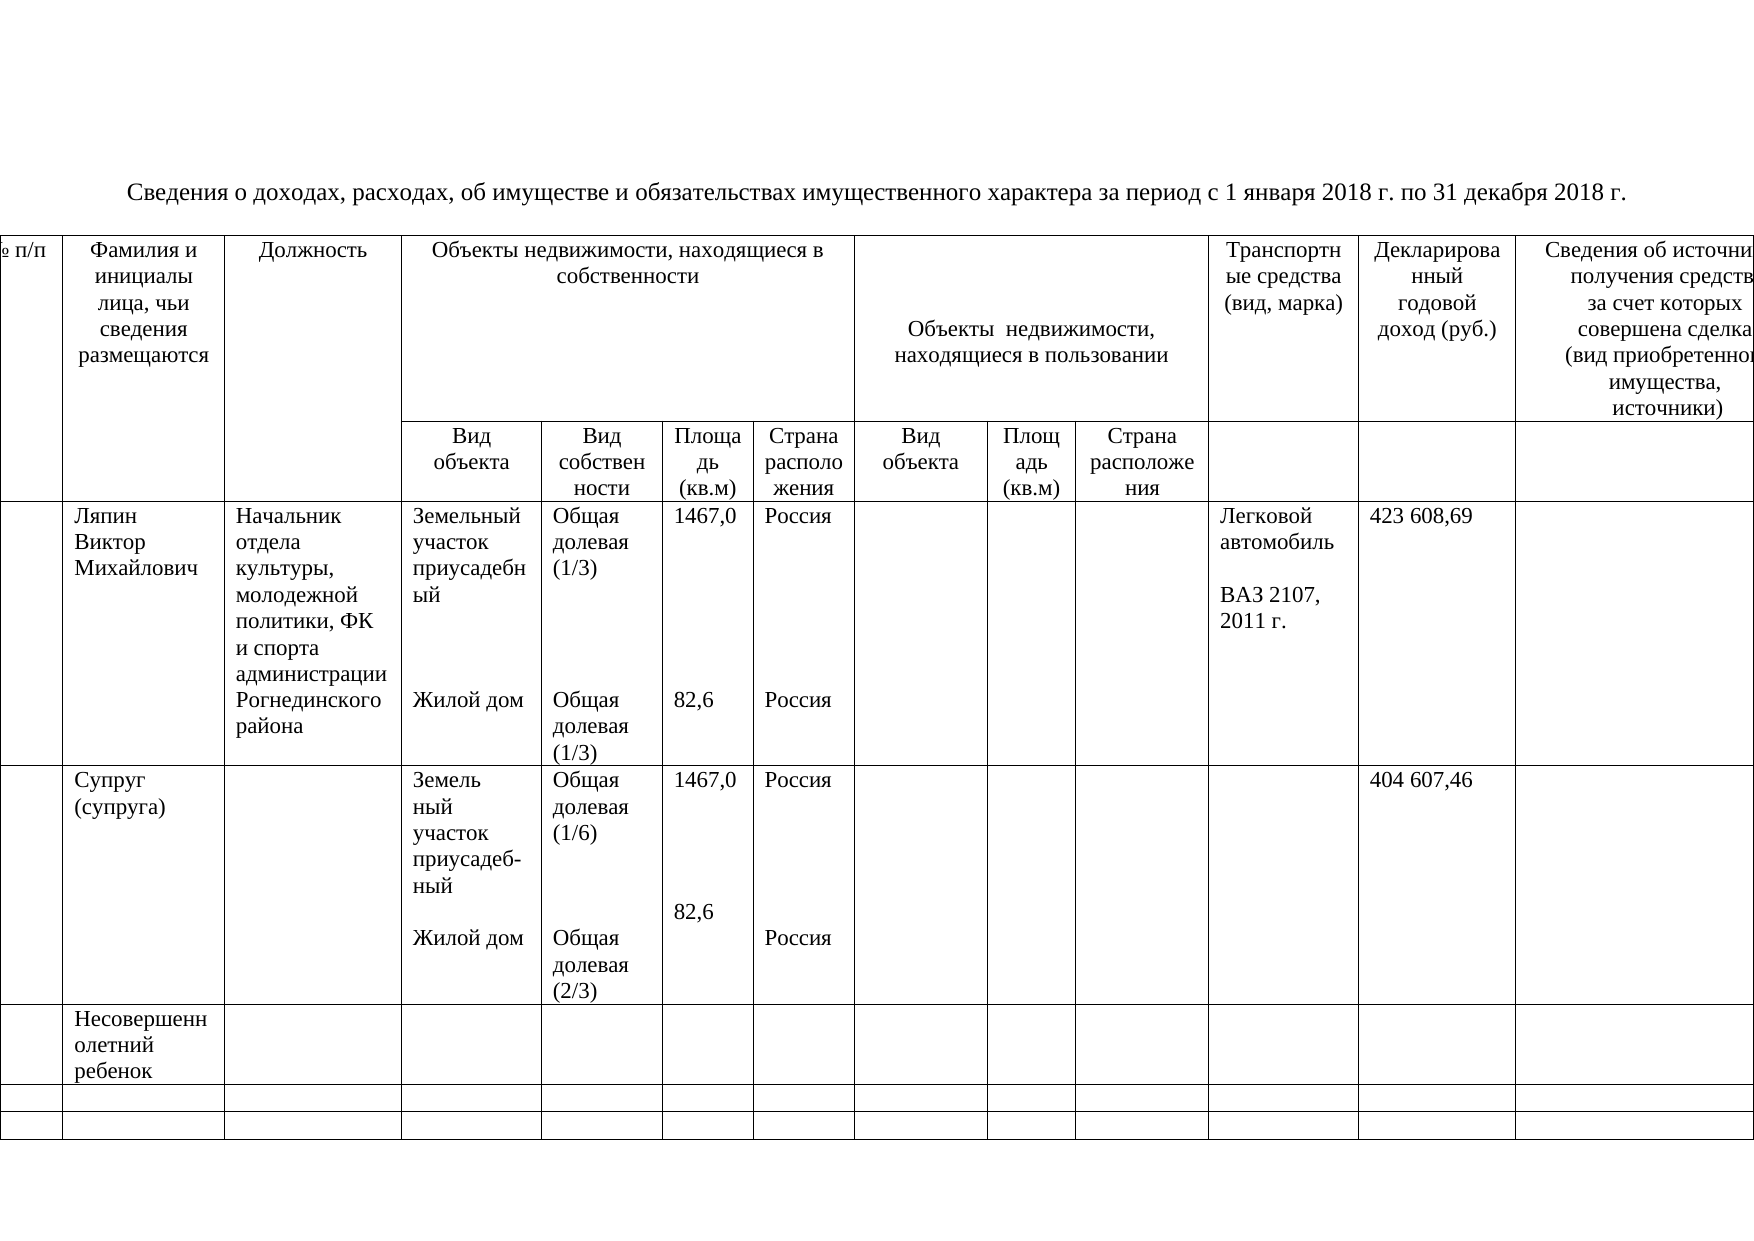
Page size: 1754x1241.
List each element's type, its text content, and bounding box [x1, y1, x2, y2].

table_cell [1209, 1085, 1358, 1111]
table_cell Россия Россия [754, 766, 854, 1003]
table_cell [542, 1005, 662, 1084]
table_header Сведения об источниках получения средств, за счет которых совершена сделка (вид приобретенного имущества, источники) [1516, 236, 1753, 421]
table_cell [988, 502, 1075, 765]
text Сведения о доходах, расходах, об имуществе и обязательствах имущественного характера за период с 1 января 2018 г. по 31 декабря 2018 г. [118, 177, 1636, 206]
table_cell [754, 1085, 854, 1111]
table_cell Легковой автомобиль ВАЗ 2107, 2011 г. [1209, 502, 1358, 765]
table_cell [855, 502, 987, 765]
table_cell [855, 1085, 987, 1111]
table_cell [1, 1085, 62, 1111]
table_header Объекты недвижимости, находящиеся в собственности [402, 236, 854, 421]
table_cell Общая долевая (1/3) Общая долевая (1/3) [542, 502, 662, 765]
table_cell [1359, 1005, 1515, 1084]
table_cell Вид объекта [855, 422, 987, 501]
table_cell Страна расположения [1076, 422, 1208, 501]
table_cell [855, 1005, 987, 1084]
table_cell [754, 1112, 854, 1138]
table_header Декларированный годовой доход (руб.) [1359, 236, 1515, 421]
table_cell [1076, 1085, 1208, 1111]
table_cell [402, 1085, 541, 1111]
table_cell [1516, 502, 1753, 765]
table_cell Земель ный участок приусадеб-ный Жилой дом [402, 766, 541, 1003]
table_cell [1359, 422, 1515, 501]
table_cell [1516, 422, 1753, 501]
table_header Транспортные средства (вид, марка) [1209, 236, 1358, 421]
table_cell [542, 1112, 662, 1138]
table_cell [855, 1112, 987, 1138]
table_cell [225, 1112, 401, 1138]
table_cell Страна расположения [754, 422, 854, 501]
table_cell [1516, 1112, 1753, 1138]
table_cell [225, 766, 401, 1003]
table_cell [1076, 1005, 1208, 1084]
table_cell [1209, 1005, 1358, 1084]
table_header Фамилия и инициалы лица, чьи сведения размещаются [63, 236, 224, 501]
table_header Должность [225, 236, 401, 501]
table_cell Общая долевая (1/6) Общая долевая (2/3) [542, 766, 662, 1003]
table_cell 1467,0 82,6 [663, 502, 753, 765]
table_cell [1516, 1005, 1753, 1084]
table_cell [63, 1112, 224, 1138]
table_cell Ляпин Виктор Михайлович [63, 502, 224, 765]
table_cell [1359, 1085, 1515, 1111]
table_cell [1516, 766, 1753, 1003]
table_cell 423 608,69 [1359, 502, 1515, 765]
table_cell [1209, 422, 1358, 501]
table_cell [1076, 766, 1208, 1003]
table_cell Вид объекта [402, 422, 541, 501]
table_cell [1, 1112, 62, 1138]
table_cell [988, 1005, 1075, 1084]
table_cell [402, 1005, 541, 1084]
table_cell 1 [1, 502, 62, 765]
table_cell [1209, 766, 1358, 1003]
table_cell Несовершеннолетний ребенок [63, 1005, 224, 1084]
table_cell [225, 1005, 401, 1084]
table_cell Площадь (кв.м) [988, 422, 1075, 501]
table_cell [1076, 502, 1208, 765]
table_cell [855, 766, 987, 1003]
table_cell 404 607,46 [1359, 766, 1515, 1003]
table_cell [663, 1085, 753, 1111]
table_cell Площадь (кв.м) [663, 422, 753, 501]
table_cell Земельный участок приусадебный Жилой дом [402, 502, 541, 765]
table_cell Супруг (супруга) [63, 766, 224, 1003]
table_cell [663, 1112, 753, 1138]
table_cell [663, 1005, 753, 1084]
table_cell Начальник отдела культуры, молодежной политики, ФК и спорта администрации Рогнединского района [225, 502, 401, 765]
table_cell [225, 1085, 401, 1111]
table_cell [988, 766, 1075, 1003]
table_cell Вид собственности [542, 422, 662, 501]
table_cell [1209, 1112, 1358, 1138]
table_cell Россия Россия [754, 502, 854, 765]
table_cell [1, 766, 62, 1003]
table_header № п/п [1, 236, 62, 501]
table_cell [402, 1112, 541, 1138]
table_cell [1516, 1085, 1753, 1111]
table_cell [1, 1005, 62, 1084]
table_cell [988, 1112, 1075, 1138]
table_header Объекты недвижимости, находящиеся в пользовании [855, 236, 1208, 421]
table_cell [988, 1085, 1075, 1111]
table_cell [542, 1085, 662, 1111]
table_cell [1359, 1112, 1515, 1138]
table_cell 1467,0 82,6 [663, 766, 753, 1003]
table_cell [1076, 1112, 1208, 1138]
table_cell [754, 1005, 854, 1084]
table_cell [63, 1085, 224, 1111]
